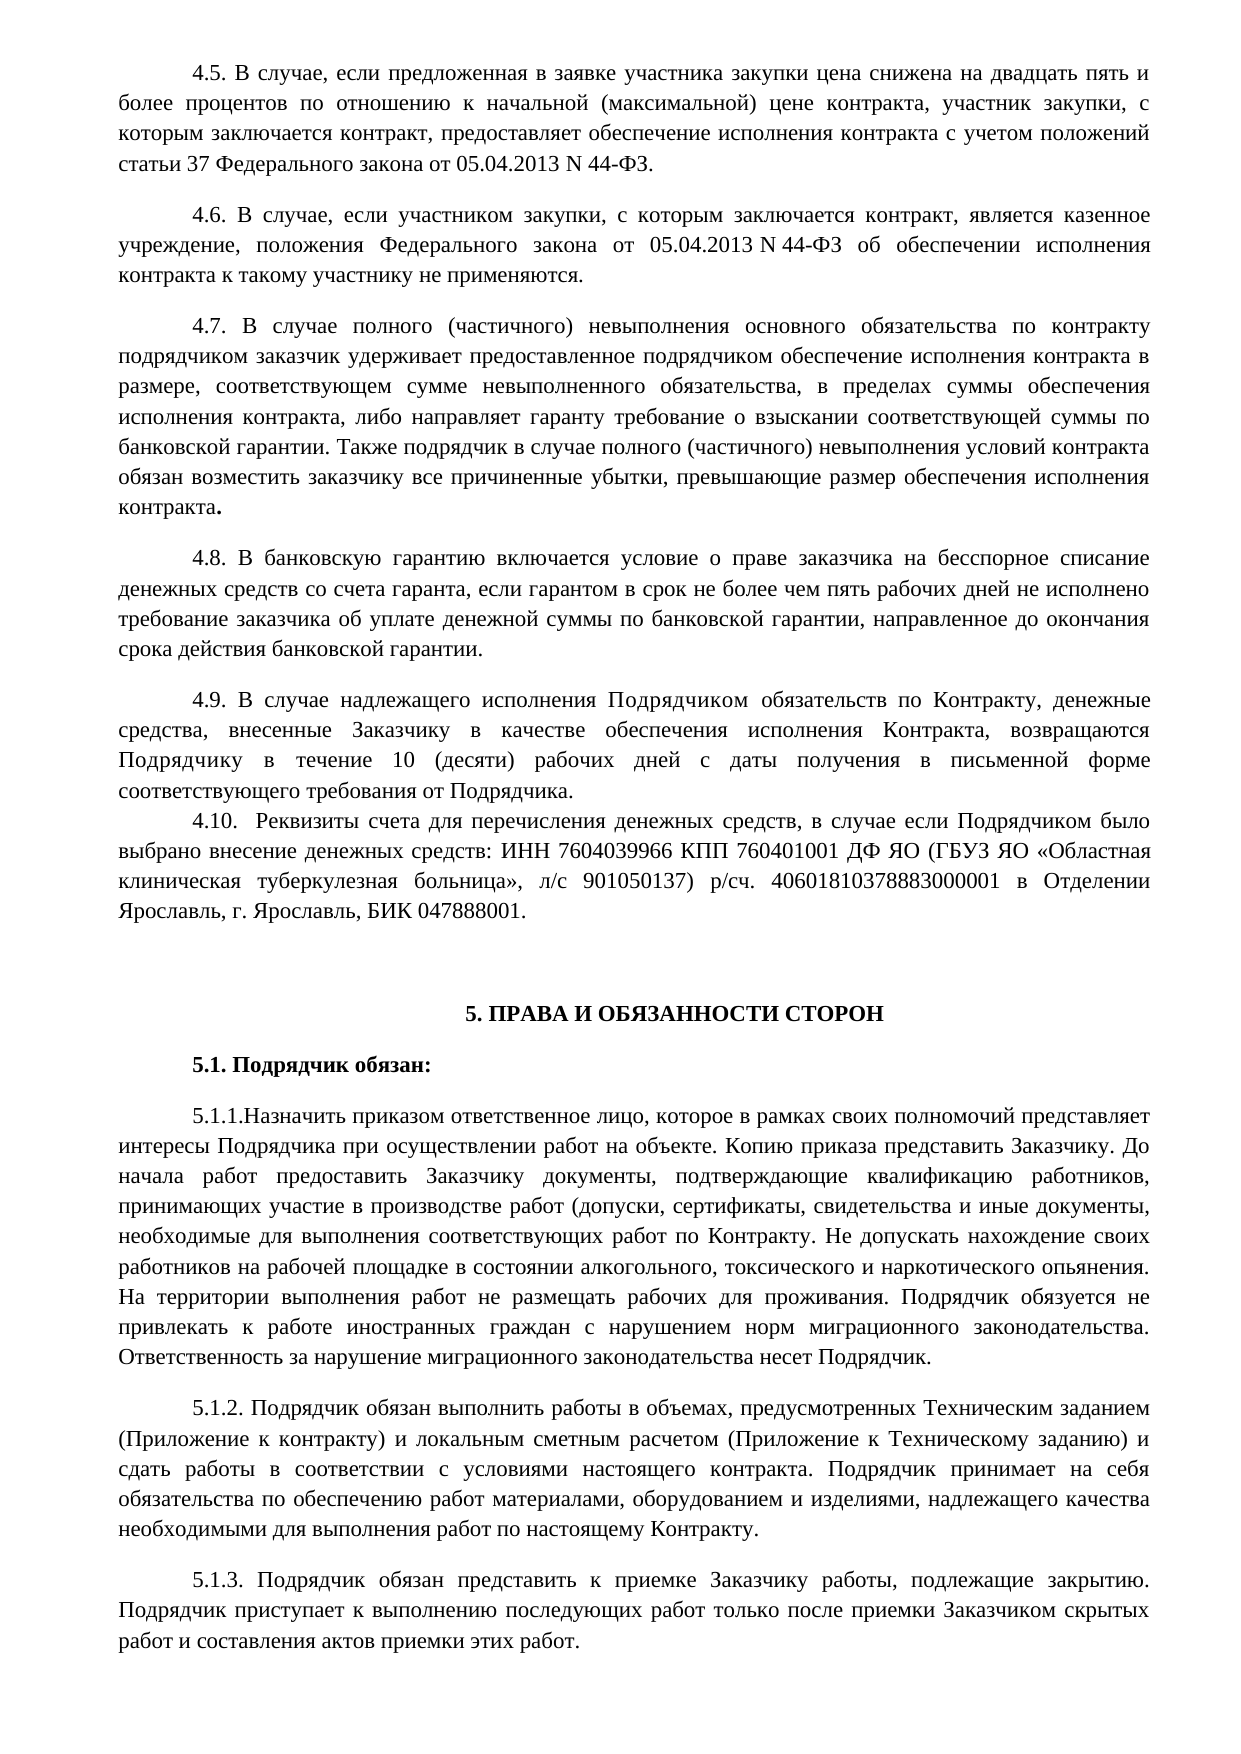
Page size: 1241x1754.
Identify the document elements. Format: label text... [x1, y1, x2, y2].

text 5. Права и обязанности Сторон [118, 1000, 1152, 1026]
text 5.1.1.Назначить приказом ответственное лицо, которое в рамках своих полномочий представляет интересы Подрядчика при осуществлении работ на объекте. Копию приказа представить Заказчику. До начала работ предоставить Заказчику документы, подтверждающие квалификацию работников, принимающих участие в производстве работ (допуски, сертификаты, свидетельства и иные документы, необходимые для выполнения соответствующих работ по Контракту. Не допускать нахождение своих работников на рабочей площадке в состоянии алкогольного, токсического и наркотического опьянения. На территории выполнения работ не размещать рабочих для проживания. Подрядчик обязуется не привлекать к работе иностранных граждан с нарушением норм миграционного законодательства. Ответственность за нарушение миграционного законодательства несет Подрядчик. [118, 1102, 1152, 1370]
text 5.1. Подрядчик обязан: [118, 1051, 1152, 1077]
text 5.1.3. Подрядчик обязан представить к приемке Заказчику работы, подлежащие закрытию. Подрядчик приступает к выполнению последующих работ только после приемки Заказчиком скрытых работ и составления актов приемки этих работ. [118, 1566, 1152, 1653]
text 4.7. В случае полного (частичного) невыполнения основного обязательства по контракту подрядчиком заказчик удерживает предоставленное подрядчиком обеспечение исполнения контракта в размере, соответствующем сумме невыполненного обязательства, в пределах суммы обеспечения исполнения контракта, либо направляет гаранту требование о взыскании соответствующей суммы по банковской гарантии. Также подрядчик в случае полного (частичного) невыполнения условий контракта обязан возместить заказчику все причиненные убытки, превышающие размер обеспечения исполнения контракта. [118, 312, 1152, 520]
text 5.1.2. Подрядчик обязан выполнить работы в объемах, предусмотренных Техническим заданием (Приложение к контракту) и локальным сметным расчетом (Приложение к Техническому заданию) и сдать работы в соответствии с условиями настоящего контракта. Подрядчик принимает на себя обязательства по обеспечению работ материалами, оборудованием и изделиями, надлежащего качества необходимыми для выполнения работ по настоящему Контракту. [118, 1394, 1152, 1542]
text 4.8. В банковскую гарантию включается условие о праве заказчика на бесспорное списание денежных средств со счета гаранта, если гарантом в срок не более чем пять рабочих дней не исполнено требование заказчика об уплате денежной суммы по банковской гарантии, направленное до окончания срока действия банковской гарантии. [118, 544, 1152, 661]
text 4.10. Реквизиты счета для перечисления денежных средств, в случае если Подрядчиком было выбрано внесение денежных средств: ИНН 7604039966 КПП 760401001 ДФ ЯО (ГБУЗ ЯО «Областная клиническая туберкулезная больница», л/с 901050137) р/сч. 40601810378883000001 в Отделении Ярославль, г. Ярославль, БИК 047888001. [118, 807, 1152, 924]
text 4.5. В случае, если предложенная в заявке участника закупки цена снижена на двадцать пять и более процентов по отношению к начальной (максимальной) цене контракта, участник закупки, с которым заключается контракт, предоставляет обеспечение исполнения контракта с учетом положений статьи 37 Федерального закона от 05.04.2013 N 44-ФЗ. [118, 59, 1152, 176]
text 4.6. В случае, если участником закупки, с которым заключается контракт, является казенное учреждение, положения Федерального закона от 05.04.2013 N 44-ФЗ об обеспечении исполнения контракта к такому участнику не применяются. [118, 201, 1152, 287]
text 4.9. В случае надлежащего исполнения Подрядчиком обязательств по Контракту, денежные средства, внесенные Заказчику в качестве обеспечения исполнения Контракта, возвращаются Подрядчику в течение 10 (десяти) рабочих дней с даты получения в письменной форме соответствующего требования от Подрядчика. [118, 686, 1152, 803]
